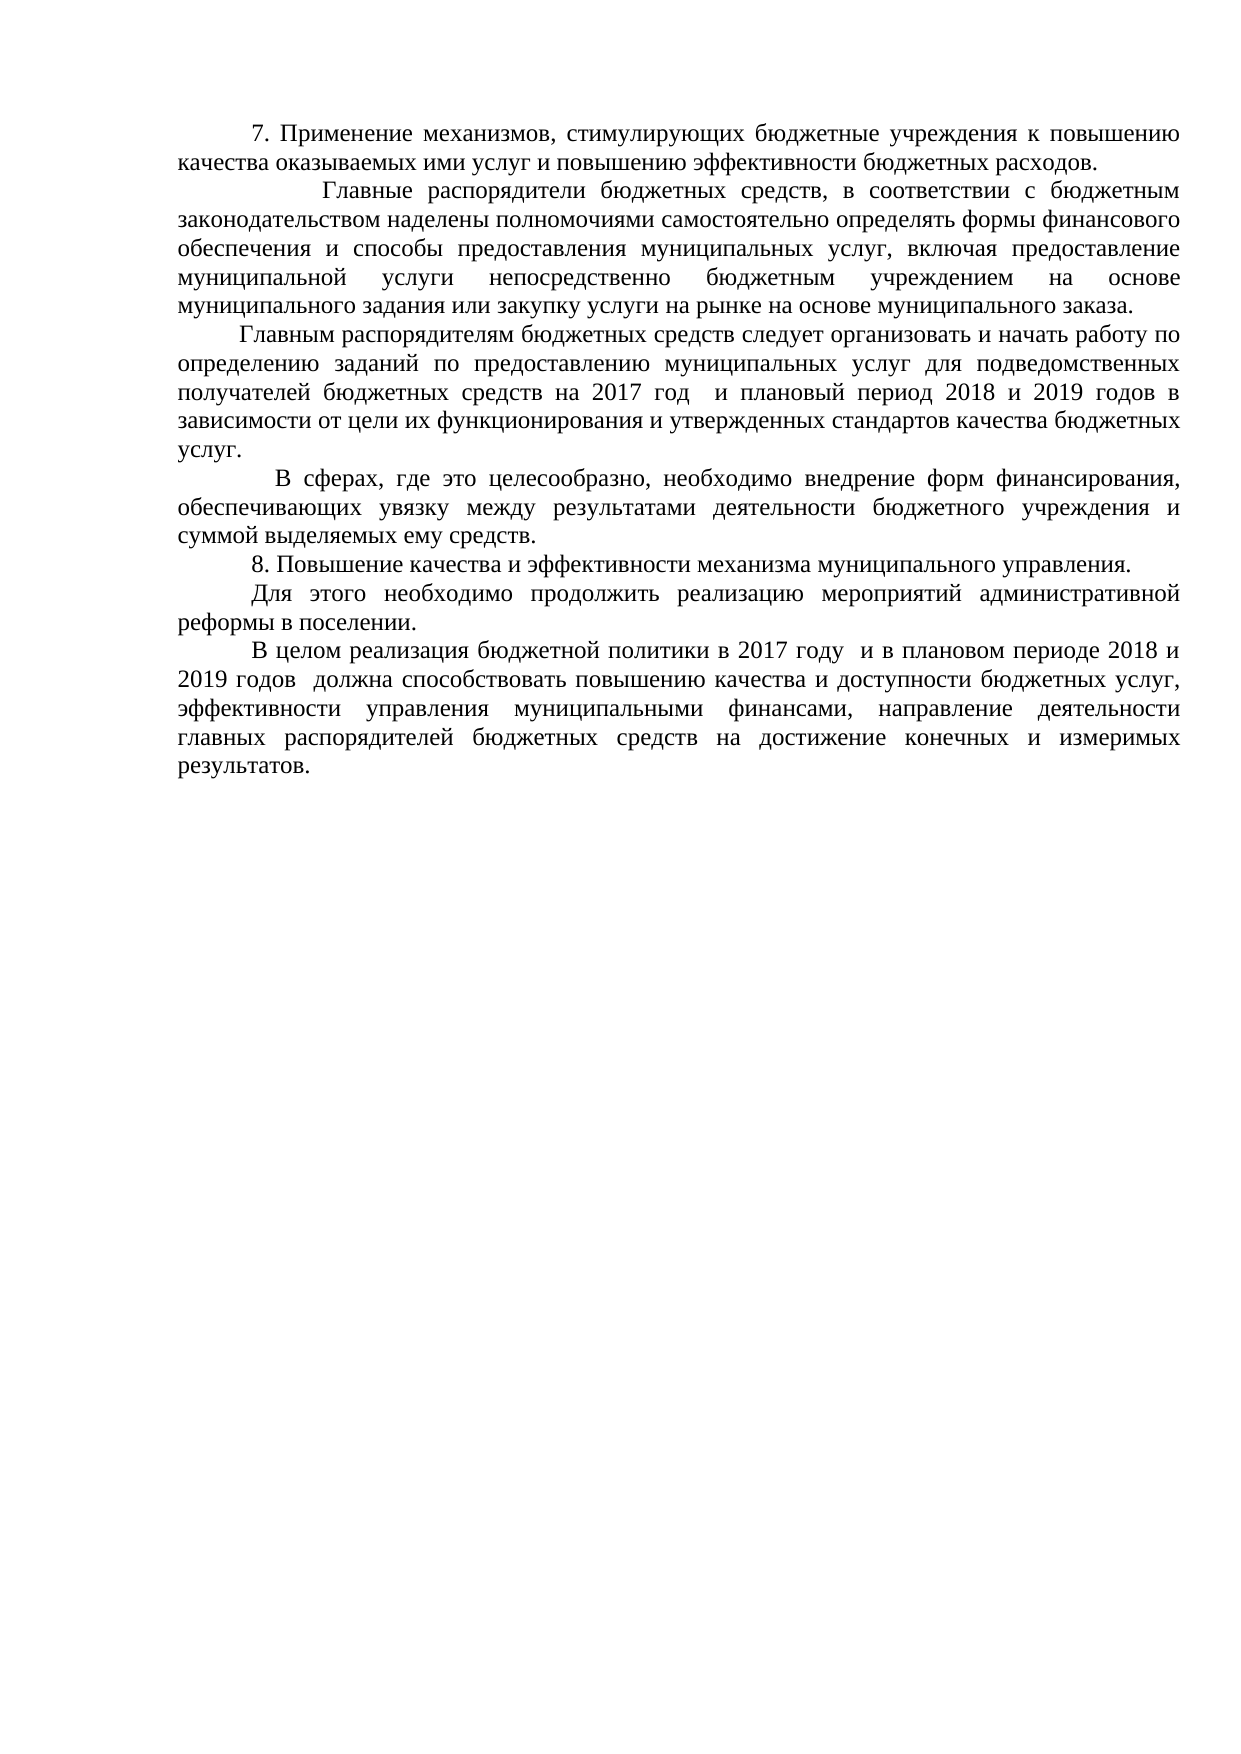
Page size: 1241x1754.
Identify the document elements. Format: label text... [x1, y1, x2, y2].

text В сферах, где это целесообразно, необходимо внедрение форм финансирования, обеспечивающих увязку между результатами деятельности бюджетного учреждения и суммой выделяемых ему средств. [177, 463, 1181, 549]
text Для этого необходимо продолжить реализацию мероприятий административной реформы в поселении. [177, 578, 1181, 636]
text 7. Применение механизмов, стимулирующих бюджетные учреждения к повышению качества оказываемых ими услуг и повышению эффективности бюджетных расходов. [177, 118, 1181, 176]
text Главным распорядителям бюджетных средств следует организовать и начать работу по определению заданий по предоставлению муниципальных услуг для подведомственных получателей бюджетных средств на 2017 год и плановый период 2018 и 2019 годов в зависимости от цели их функционирования и утвержденных стандартов качества бюджетных услуг. [177, 319, 1181, 463]
text Главные распорядители бюджетных средств, в соответствии с бюджетным законодательством наделены полномочиями самостоятельно определять формы финансового обеспечения и способы предоставления муниципальных услуг, включая предоставление муниципальной услуги непосредственно бюджетным учреждением на основе муниципального задания или закупку услуги на рынке на основе муниципального заказа. [177, 176, 1181, 319]
text 8. Повышение качества и эффективности механизма муниципального управления. [177, 549, 1181, 578]
text В целом реализация бюджетной политики в 2017 году и в плановом периоде 2018 и 2019 годов должна способствовать повышению качества и доступности бюджетных услуг, эффективности управления муниципальными финансами, направление деятельности главных распорядителей бюджетных средств на достижение конечных и измеримых результатов. [177, 636, 1181, 779]
